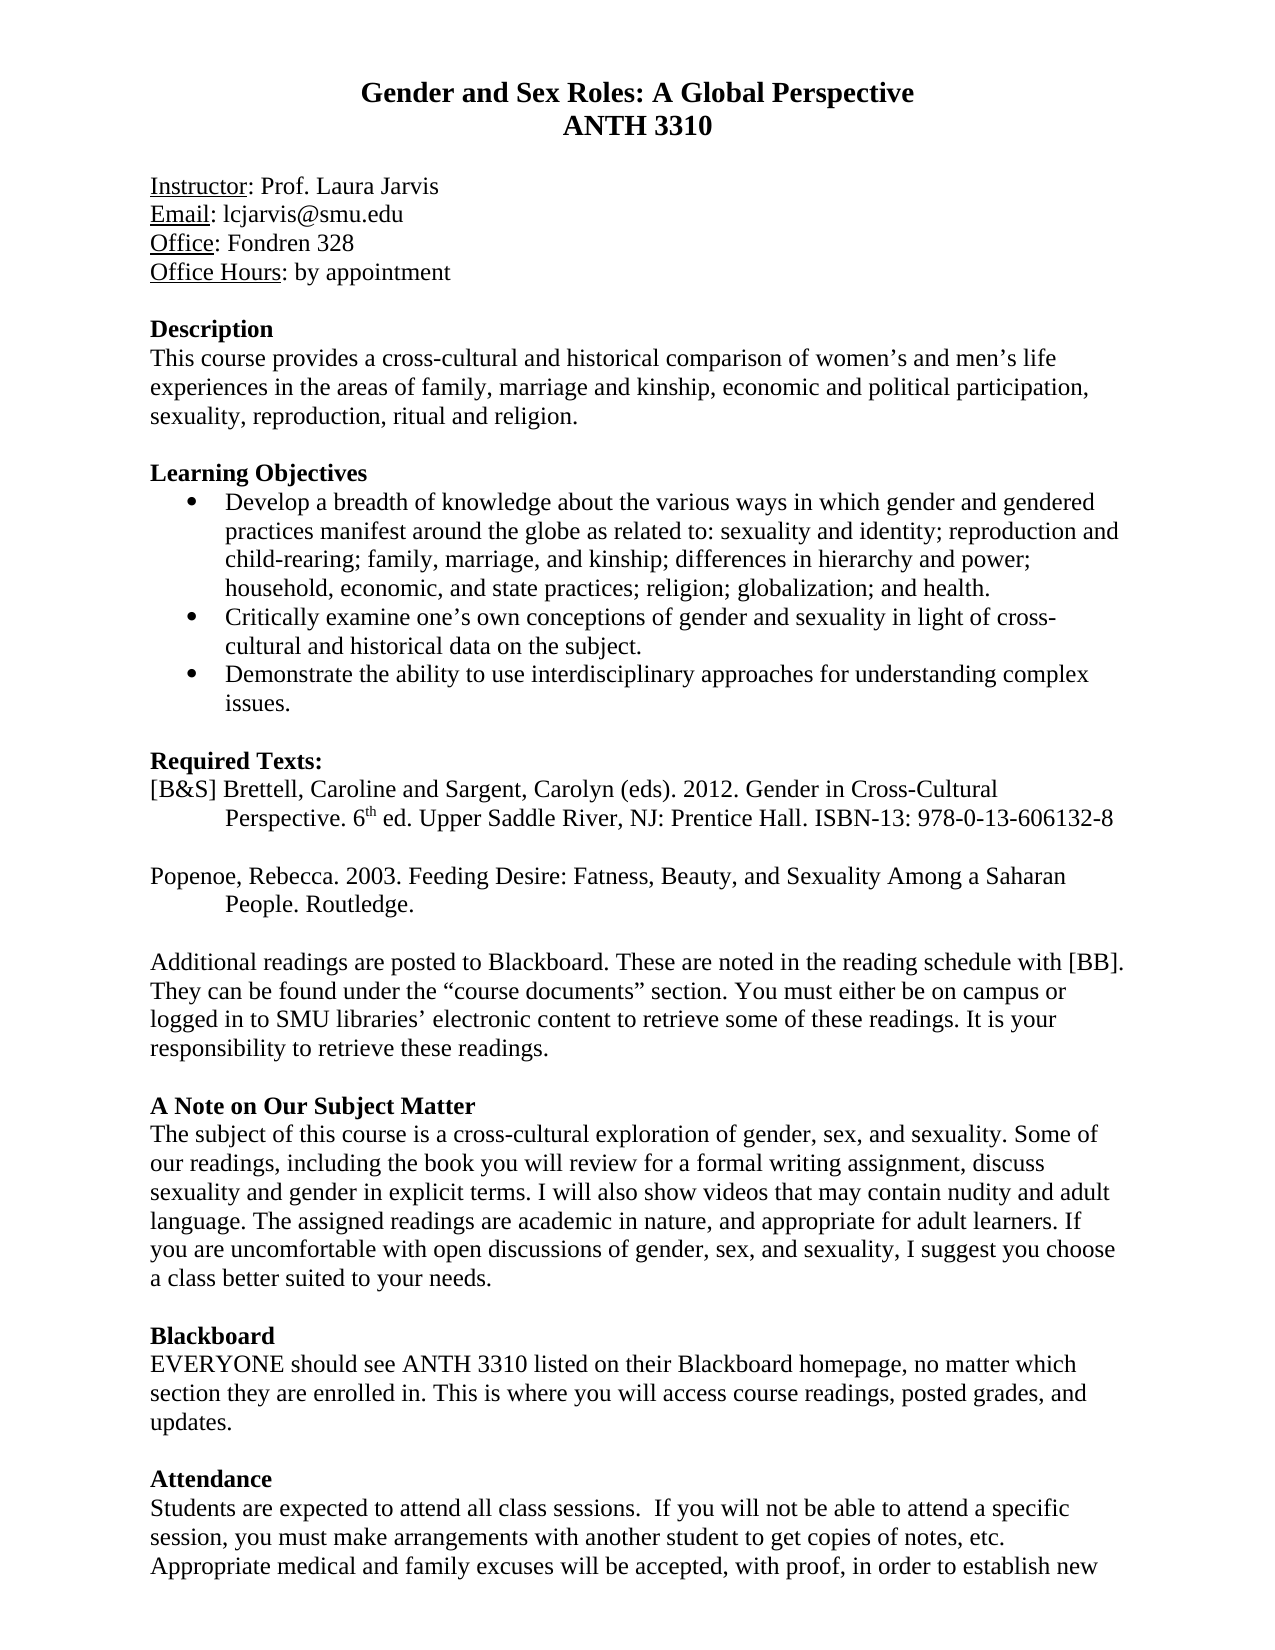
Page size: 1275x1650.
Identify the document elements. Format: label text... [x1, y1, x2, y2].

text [150, 1493, 1125, 1579]
text Gender and Sex Roles: A Global Perspective [150, 75, 1125, 108]
text This course provides a cross-cultural and historical comparison of women’s and men’s life experiences in the areas of family, marriage and kinship, economic and political participation, sexuality, reproduction, ritual and religion. [150, 343, 1125, 429]
text The subject of this course is a cross-cultural exploration of gender, sex, and sexuality. Some of our readings, including the book you will review for a formal writing assignment, discuss sexuality and gender in explicit terms. I will also show videos that may contain nudity and adult language. The assigned readings are academic in nature, and appropriate for adult learners. If you are uncomfortable with open discussions of gender, sex, and sexuality, I suggest you choose a class better suited to your needs. [150, 1119, 1125, 1292]
text Instructor: Prof. Laura Jarvis [150, 171, 1125, 199]
list Develop a breadth of knowledge about the various ways in which gender and gendered practices manifest around the globe as related to: sexuality and identity; reproduction and child-rearing; family, marriage, and kinship; differences in hierarchy and power; household, economic, and state practices; religion; globalization; and health. [187, 487, 1125, 602]
text [B&S] Brettell, Caroline and Sargent, Carolyn (eds). 2012. Gender in Cross-Cultural Perspective. 6th ed. Upper Saddle River, NJ: Prentice Hall. ISBN-13: 978-0-13-606132-8 [150, 774, 1125, 832]
text Required Texts: [150, 746, 1125, 774]
text Description [150, 314, 1125, 343]
list Demonstrate the ability to use interdisciplinary approaches for understanding complex issues. [187, 659, 1125, 717]
text Popenoe, Rebecca. 2003. Feeding Desire: Fatness, Beauty, and Sexuality Among a Saharan People. Routledge. [150, 861, 1125, 918]
list Critically examine one’s own conceptions of gender and sexuality in light of cross-cultural and historical data on the subject. [187, 602, 1125, 659]
text Office Hours: by appointment [150, 257, 1125, 286]
text ANTH 3310 [150, 108, 1125, 142]
text Attendance [150, 1464, 1125, 1493]
text A Note on Our Subject Matter [150, 1091, 1125, 1119]
text EVERYONE should see ANTH 3310 listed on their Blackboard homepage, no matter which section they are enrolled in. This is where you will access course readings, posted grades, and updates. [150, 1349, 1125, 1436]
text Email: lcjarvis@smu.edu [150, 199, 1125, 228]
text Additional readings are posted to Blackboard. These are noted in the reading schedule with [BB]. They can be found under the “course documents” section. You must either be on campus or logged in to SMU libraries’ electronic content to retrieve some of these readings. It is your responsibility to retrieve these readings. [150, 947, 1125, 1062]
text Learning Objectives [150, 458, 1125, 487]
text Office: Fondren 328 [150, 228, 1125, 257]
text Blackboard [150, 1321, 1125, 1349]
